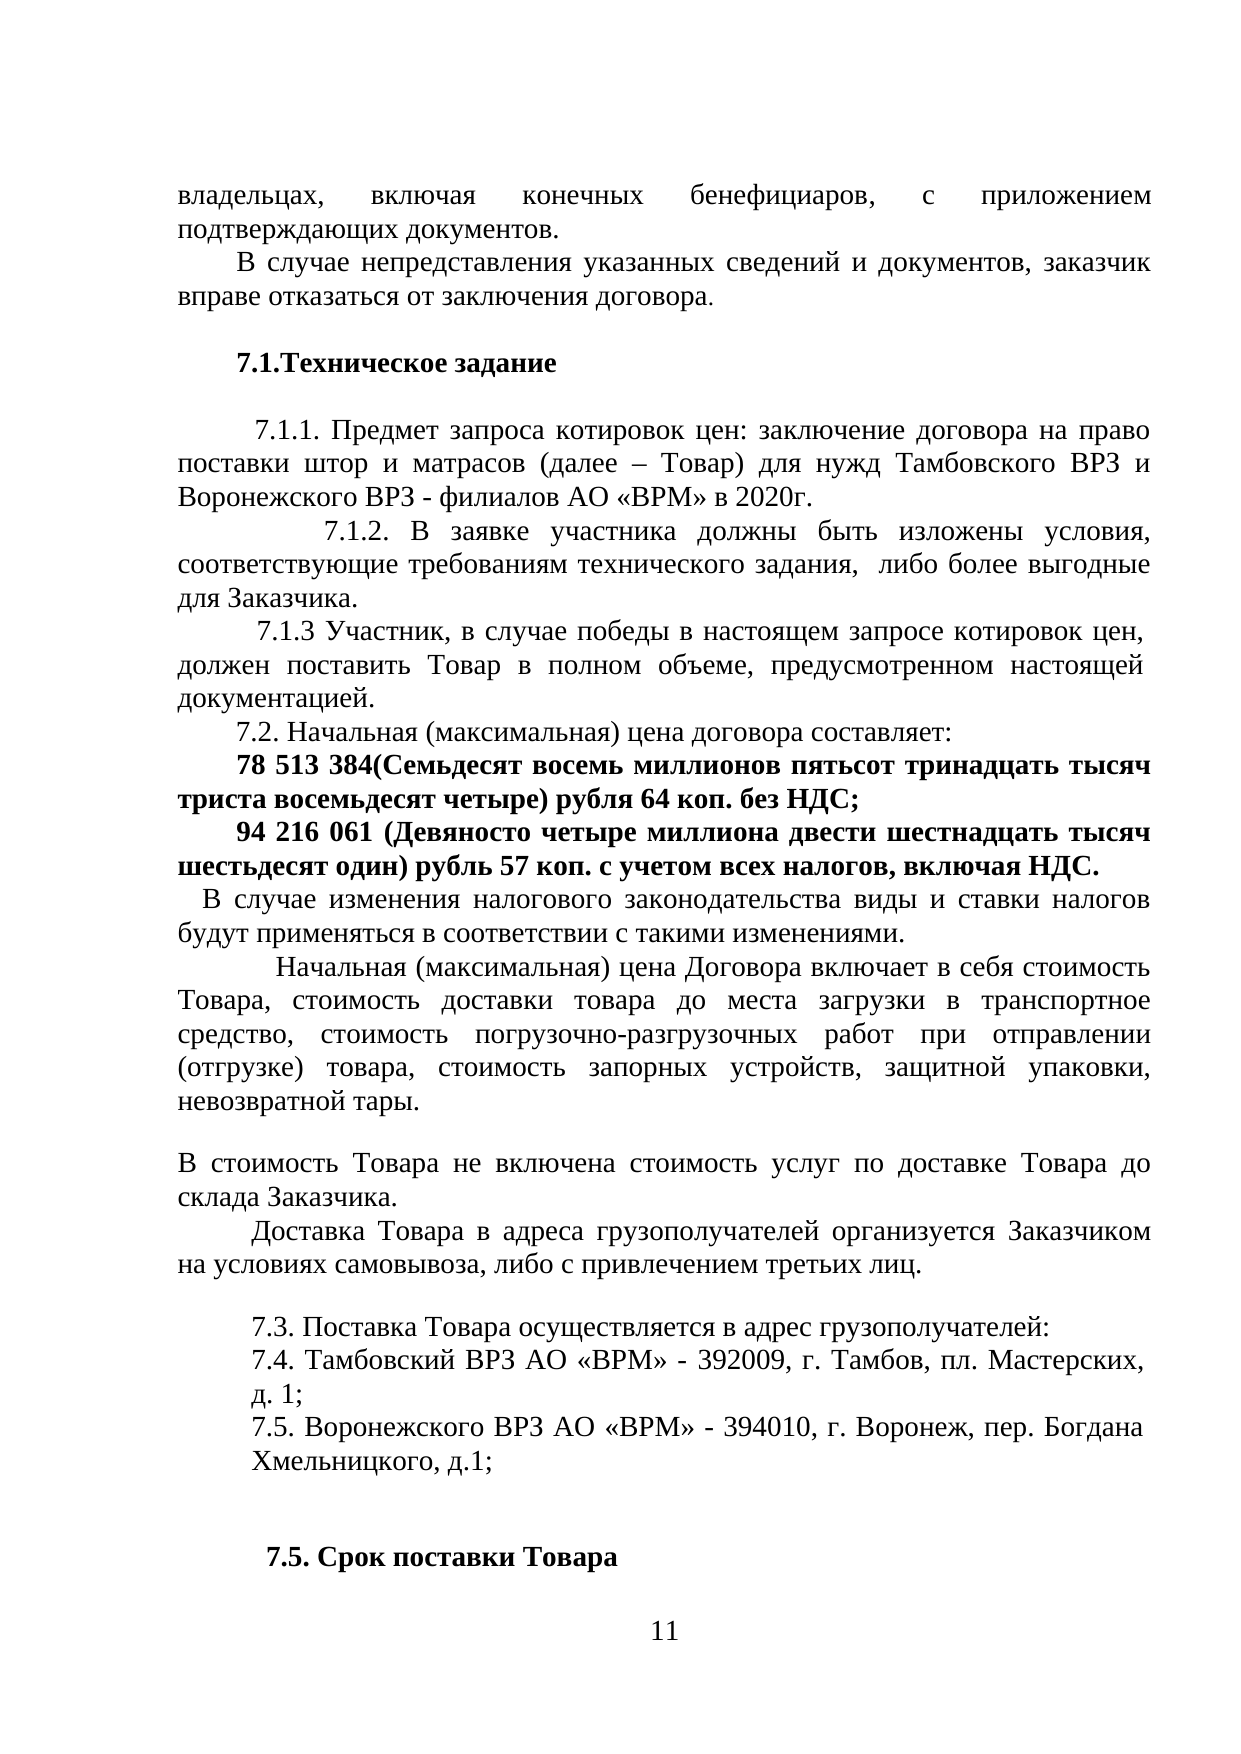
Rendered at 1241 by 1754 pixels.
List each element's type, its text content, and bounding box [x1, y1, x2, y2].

list 7.3. Поставка Товара осуществляется в адрес грузополучателей: [251, 1309, 1144, 1342]
text 94 216 061 (Девяносто четыре миллиона двести шестнадцать тысяч шестьдесят один) рубль 57 коп. с учетом всех налогов, включая НДС. [177, 814, 1152, 882]
text 7.2. Начальная (максимальная) цена договора составляет: [177, 714, 1152, 747]
text В случае непредставления указанных сведений и документов, заказчик вправе отказаться от заключения договора. [177, 244, 1152, 311]
text 7.1.1. Предмет запроса котировок цен: заключение договора на право поставки штор и матрасов (далее – Товар) для нужд Тамбовского ВРЗ и Воронежского ВРЗ - филиалов АО «ВРМ» в 2020г. [177, 412, 1152, 513]
text Доставка Товара в адреса грузополучателей организуется Заказчиком на условиях самовывоза, либо с привлечением третьих лиц. [177, 1213, 1152, 1280]
text 7.1.3 Участник, в случае победы в настоящем запросе котировок цен, должен поставить Товар в полном объеме, предусмотренном настоящей документацией. [177, 613, 1145, 714]
list 7.4. Тамбовский ВРЗ АО «ВРМ» - 392009, г. Тамбов, пл. Мастерских, д. 1; [251, 1342, 1144, 1409]
list 7.5. Срок поставки Товара [266, 1539, 1144, 1572]
text В случае изменения налогового законодательства виды и ставки налогов будут применяться в соответствии с такими изменениями. [177, 882, 1152, 949]
text В стоимость Товара не включена стоимость услуг по доставке Товара до склада Заказчика. [177, 1146, 1152, 1213]
list Начальная (максимальная) цена Договора включает в себя стоимость Товара, стоимость доставки товара до места загрузки в транспортное средство, стоимость погрузочно-разгрузочных работ при отправлении (отгрузке) товара, стоимость запорных устройств, защитной упаковки, невозвратной тары. [177, 949, 1152, 1116]
text 7.1.2. В заявке участника должны быть изложены условия, соответствующие требованиям технического задания, либо более выгодные для Заказчика. [177, 513, 1152, 613]
text 7.1.Техническое задание [222, 345, 1152, 378]
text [177, 177, 1152, 244]
list 7.5. Воронежского ВРЗ АО «ВРМ» - 394010, г. Воронеж, пер. Богдана Хмельницкого, д.1; [251, 1409, 1144, 1477]
text 78 513 384(Семьдесят восемь миллионов пятьсот тринадцать тысяч триста восемьдесят четыре) рубля 64 коп. без НДС; [177, 747, 1152, 814]
